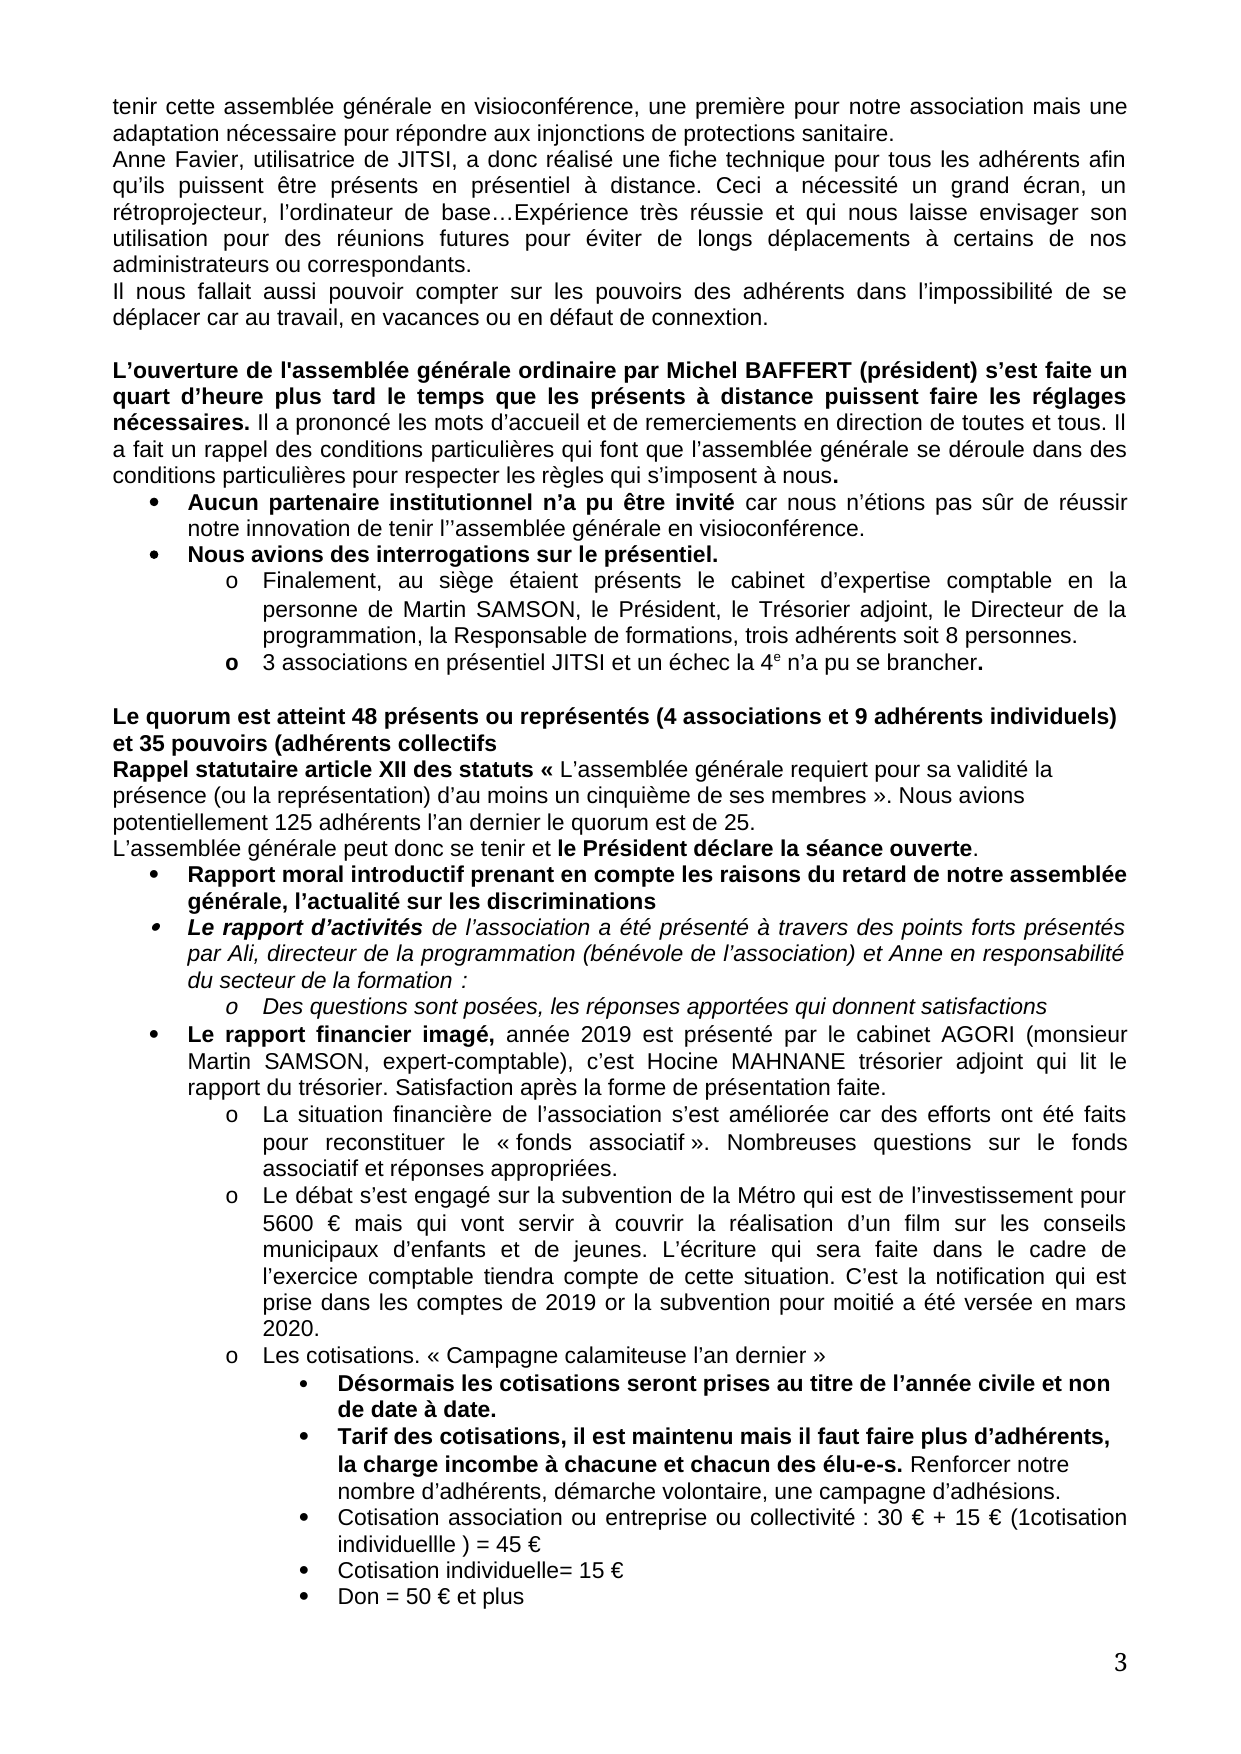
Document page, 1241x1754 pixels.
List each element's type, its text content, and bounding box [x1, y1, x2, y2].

text Anne Favier, utilisatrice de JITSI, a donc réalisé une fiche technique pour tous les adhérents afin qu’ils puissent être présents en présentiel à distance. Ceci a nécessité un grand écran, un rétroprojecteur, l’ordinateur de base…Expérience très réussie et qui nous laisse envisager son utilisation pour des réunions futures pour éviter de longs déplacements à certains de nos administrateurs ou correspondants. [112, 146, 1128, 278]
list Nous avions des interrogations sur le présentiel. [150, 541, 1128, 567]
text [112, 93, 1128, 146]
list Le rapport d’activités de l’association a été présenté à travers des points forts présentés par Ali, directeur de la programmation (bénévole de l’association) et Anne en responsabilité du secteur de la formation : [150, 914, 1128, 993]
text L’assemblée générale peut donc se tenir et le Président déclare la séance ouverte. [112, 835, 1128, 861]
list Désormais les cotisations seront prises au titre de l’année civile et non de date à date. [300, 1370, 1128, 1423]
text Il nous fallait aussi pouvoir compter sur les pouvoirs des adhérents dans l’impossibilité de se déplacer car au travail, en vacances ou en défaut de connextion. [112, 278, 1128, 330]
list Cotisation individuelle= 15 € [300, 1557, 1128, 1583]
list Aucun partenaire institutionnel n’a pu être invité car nous n’étions pas sûr de réussir notre innovation de tenir l’’assemblée générale en visioconférence. [150, 488, 1128, 541]
list Tarif des cotisations, il est maintenu mais il faut faire plus d’adhérents, la charge incombe à chacune et chacun des élu-e-s. Renforcer notre nombre d’adhérents, démarche volontaire, une campagne d’adhésions. [300, 1423, 1128, 1504]
list Des questions sont posées, les réponses apportées qui donnent satisfactions [225, 993, 1128, 1021]
text L’ouverture de l'assemblée générale ordinaire par Michel BAFFERT (président) s’est faite un quart d’heure plus tard le temps que les présents à distance puissent faire les réglages nécessaires. Il a prononcé les mots d’accueil et de remerciements en direction de toutes et tous. Il a fait un rappel des conditions particulières qui font que l’assemblée générale se déroule dans des conditions particulières pour respecter les règles qui s’imposent à nous. [112, 357, 1128, 488]
text Le quorum est atteint 48 présents ou représentés (4 associations et 9 adhérents individuels) et 35 pouvoirs (adhérents collectifs [112, 703, 1128, 756]
list Rapport moral introductif prenant en compte les raisons du retard de notre assemblée générale, l’actualité sur les discriminations [150, 861, 1128, 914]
list Le débat s’est engagé sur la subvention de la Métro qui est de l’investissement pour 5600 € mais qui vont servir à couvrir la réalisation d’un film sur les conseils municipaux d’enfants et de jeunes. L’écriture qui sera faite dans le cadre de l’exercice comptable tiendra compte de cette situation. C’est la notification qui est prise dans les comptes de 2019 or la subvention pour moitié a été versée en mars 2020. [225, 1182, 1128, 1342]
list Finalement, au siège étaient présents le cabinet d’expertise comptable en la personne de Martin SAMSON, le Président, le Trésorier adjoint, le Directeur de la programmation, la Responsable de formations, trois adhérents soit 8 personnes. [225, 567, 1128, 648]
text Rappel statutaire article XII des statuts « L’assemblée générale requiert pour sa validité la présence (ou la représentation) d’au moins un cinquième de ses membres ». Nous avions potentiellement 125 adhérents l’an dernier le quorum est de 25. [112, 756, 1128, 835]
list Le rapport financier imagé, année 2019 est présenté par le cabinet AGORI (monsieur Martin SAMSON, expert-comptable), c’est Hocine MAHNANE trésorier adjoint qui lit le rapport du trésorier. Satisfaction après la forme de présentation faite. [150, 1021, 1128, 1101]
list Les cotisations. « Campagne calamiteuse l’an dernier » [225, 1342, 1128, 1370]
list Don = 50 € et plus [300, 1583, 1128, 1609]
list Cotisation association ou entreprise ou collectivité : 30 € + 15 € (1cotisation individuellle ) = 45 € [300, 1504, 1128, 1557]
list La situation financière de l’association s’est améliorée car des efforts ont été faits pour reconstituer le « fonds associatif ». Nombreuses questions sur le fonds associatif et réponses appropriées. [225, 1101, 1128, 1182]
list 3 associations en présentiel JITSI et un échec la 4e n’a pu se brancher. [225, 648, 1128, 677]
